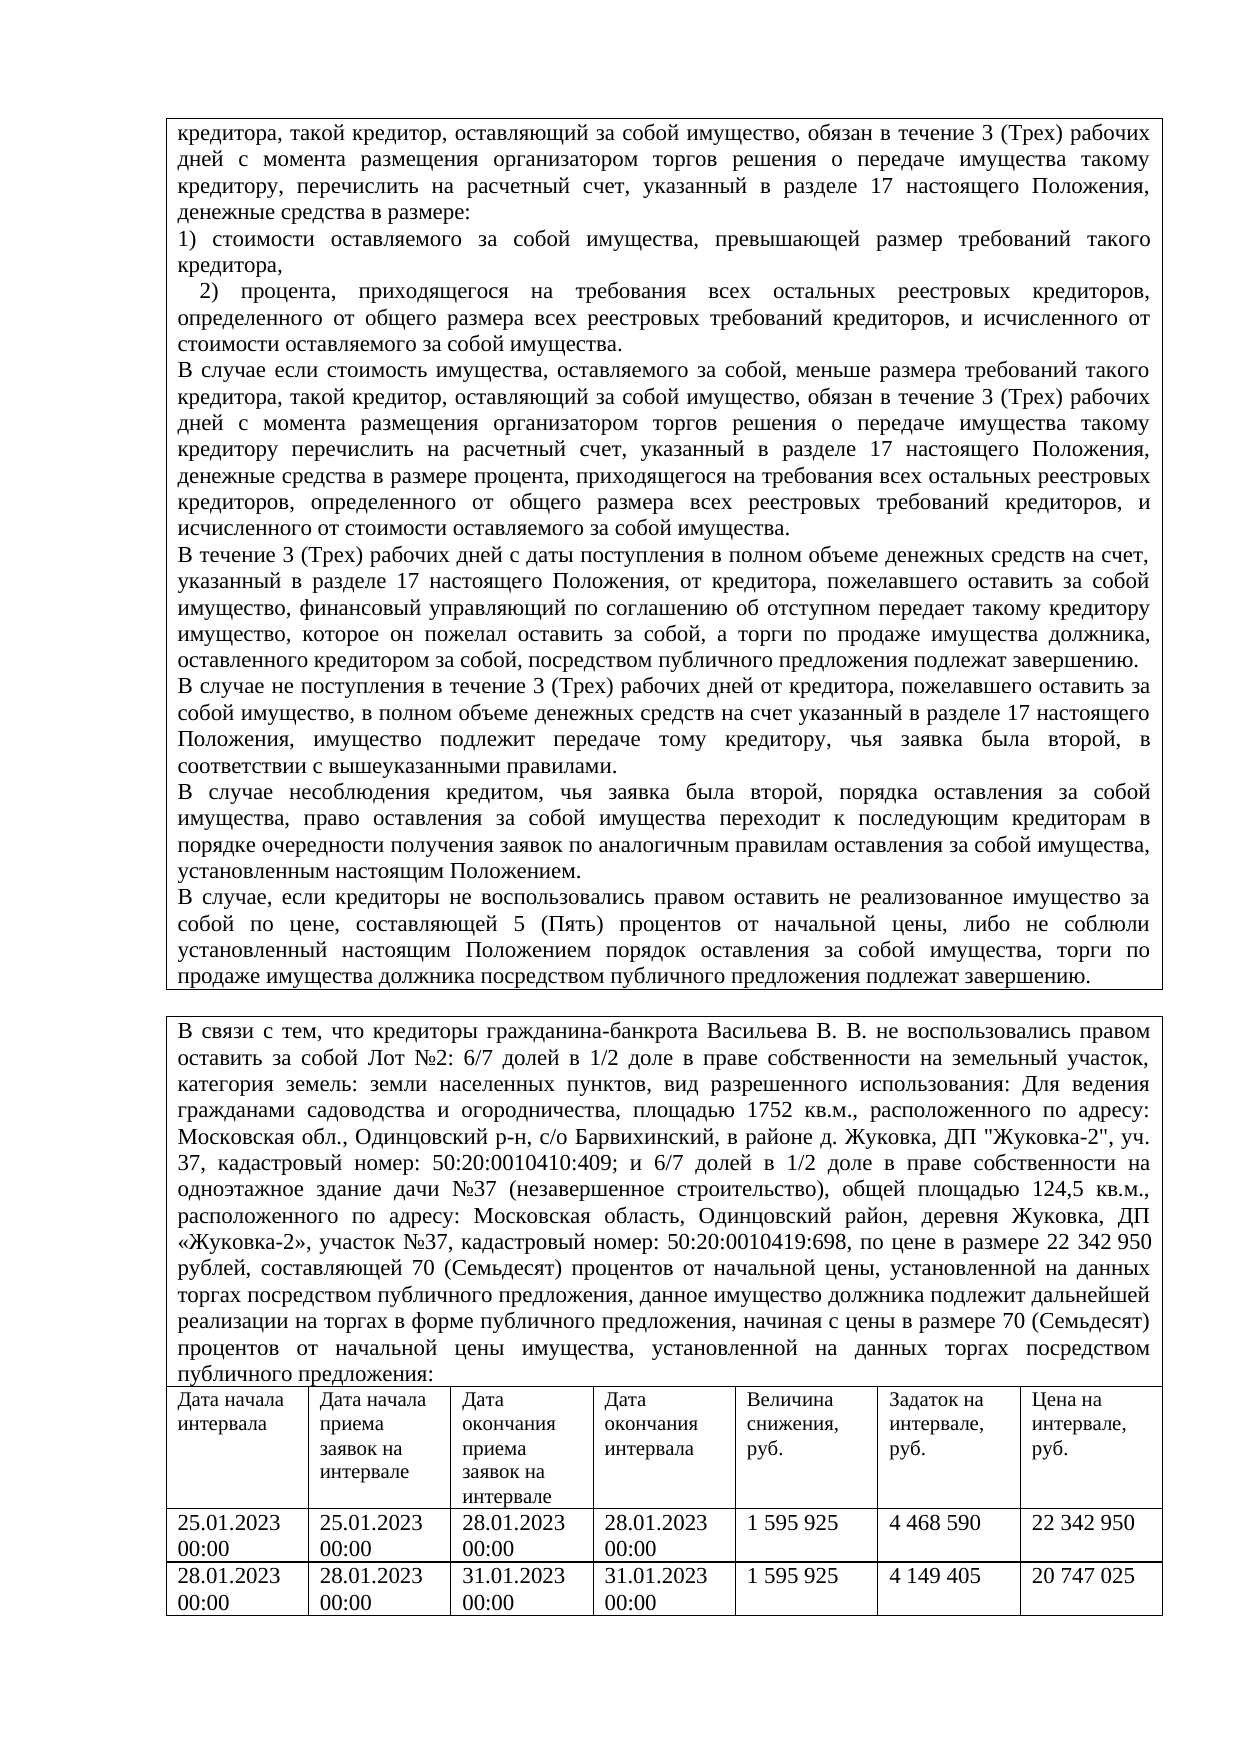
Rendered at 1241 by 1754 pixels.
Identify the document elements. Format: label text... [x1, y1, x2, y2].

table_cell 4 149 405 [878, 1563, 1020, 1615]
table_cell 20 747 025 [1021, 1563, 1162, 1615]
table_cell Величина снижения, руб. [736, 1387, 877, 1508]
table_cell 28.01.2023 00:00 [451, 1509, 593, 1561]
table_cell 28.01.2023 00:00 [594, 1509, 735, 1561]
table_cell Цена на интервале, руб. [1021, 1387, 1162, 1508]
table_cell 22 342 950 [1021, 1509, 1162, 1561]
table_cell Дата начала приема заявок на интервале [309, 1387, 450, 1508]
table_cell 28.01.2023 00:00 [167, 1563, 308, 1615]
table_header В связи с тем, что кредиторы гражданина-банкрота Васильева В. В. не воспользовались правом оставить за собой Лот №2: 6/7 долей в 1/2 доле в праве собственности на земельный участок, категория земель: земли населенных пунктов, вид разрешенного использования: Для ведения гражданами садоводства и огородничества, площадью 1752 кв.м., расположенного по адресу: Московская обл., Одинцовский р-н, с/о Барвихинский, в районе д. Жуковка, ДП "Жуковка-2", уч. 37, кадастровый номер: 50:20:0010410:409; и 6/7 долей в 1/2 доле в праве собственности на одноэтажное здание дачи №37 (незавершенное строительство), общей площадью 124,5 кв.м., расположенного по адресу: Московская область, Одинцовский район, деревня Жуковка, ДП «Жуковка-2», участок №37, кадастровый номер: 50:20:0010419:698, по цене в размере 22 342 950 рублей, составляющей 70 (Семьдесят) процентов от начальной цены, установленной на данных торгах посредством публичного предложения, данное имущество должника подлежит дальнейшей реализации на торгах в форме публичного предложения, начиная с цены в размере 70 (Семьдесят) процентов от начальной цены имущества, установленной на данных торгах посредством публичного предложения: [167, 1017, 1162, 1386]
table_cell Задаток на интервале, руб. [878, 1387, 1020, 1508]
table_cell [167, 119, 1162, 989]
table_cell 31.01.2023 00:00 [451, 1563, 593, 1615]
table_cell 4 468 590 [878, 1509, 1020, 1561]
table_cell 31.01.2023 00:00 [594, 1563, 735, 1615]
table_cell 25.01.2023 00:00 [167, 1509, 308, 1561]
table_cell Дата окончания интервала [594, 1387, 735, 1508]
table_cell 1 595 925 [736, 1563, 877, 1615]
table_cell 1 595 925 [736, 1509, 877, 1561]
table_cell Дата окончания приема заявок на интервале [451, 1387, 593, 1508]
table_cell 28.01.2023 00:00 [309, 1563, 450, 1615]
table_cell 25.01.2023 00:00 [309, 1509, 450, 1561]
table_cell Дата начала интервала [167, 1387, 308, 1508]
